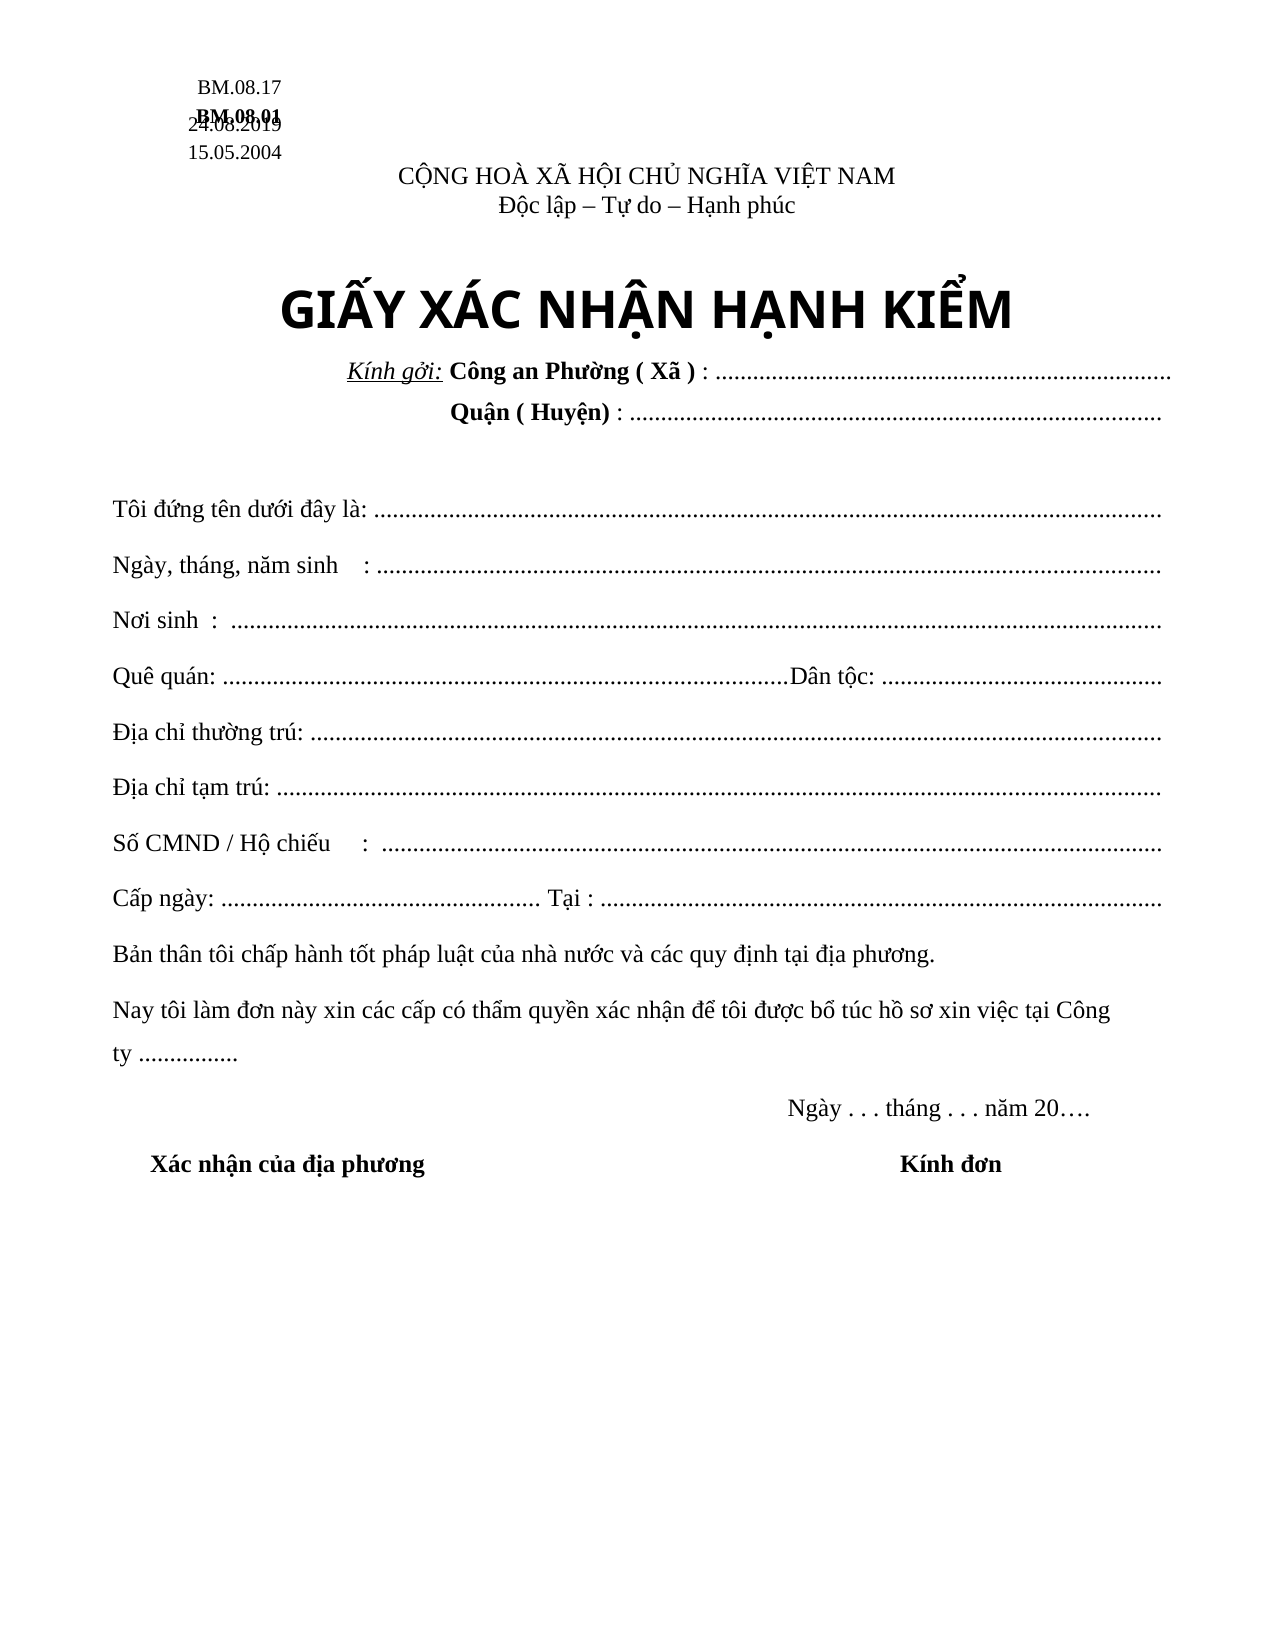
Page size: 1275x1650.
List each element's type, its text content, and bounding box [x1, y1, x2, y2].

text Ngày . . . tháng . . . năm 20…. [112, 1093, 1181, 1122]
text Tôi đứng tên dưới đây là: [112, 494, 1181, 523]
text Nơi sinh : [112, 605, 1181, 634]
text Bản thân tôi chấp hành tốt pháp luật của nhà nước và các quy định tại địa phương. [112, 939, 1181, 968]
text Số CMND / Hộ chiếu : [112, 828, 1181, 857]
text Ngày, tháng, năm sinh : [112, 550, 1181, 578]
text Địa chỉ thường trú: [112, 717, 1181, 745]
text Quận ( Huyện) : [112, 397, 1181, 426]
text Địa chỉ tạm trú: [112, 772, 1181, 801]
text Quê quán: Dân tộc: [112, 661, 1181, 690]
text Nay tôi làm đơn này xin các cấp có thẩm quyền xác nhận để tôi được bổ túc hồ sơ xin việc tại Công ty ................ [112, 995, 1181, 1067]
text Xác nhận của địa phương Kính đơn [112, 1149, 1181, 1178]
text GIẤY XÁC NHẬN HẠNH KIỂM [112, 272, 1181, 343]
text CỘNG HOÀ XÃ HỘI CHỦ NGHĨA VIỆT NAM [112, 161, 1181, 190]
text Kính gởi: Công an Phường ( Xã ) : [112, 356, 1181, 385]
text Cấp ngày: Tại : [112, 883, 1181, 912]
text Độc lập – Tự do – Hạnh phúc [112, 190, 1181, 219]
